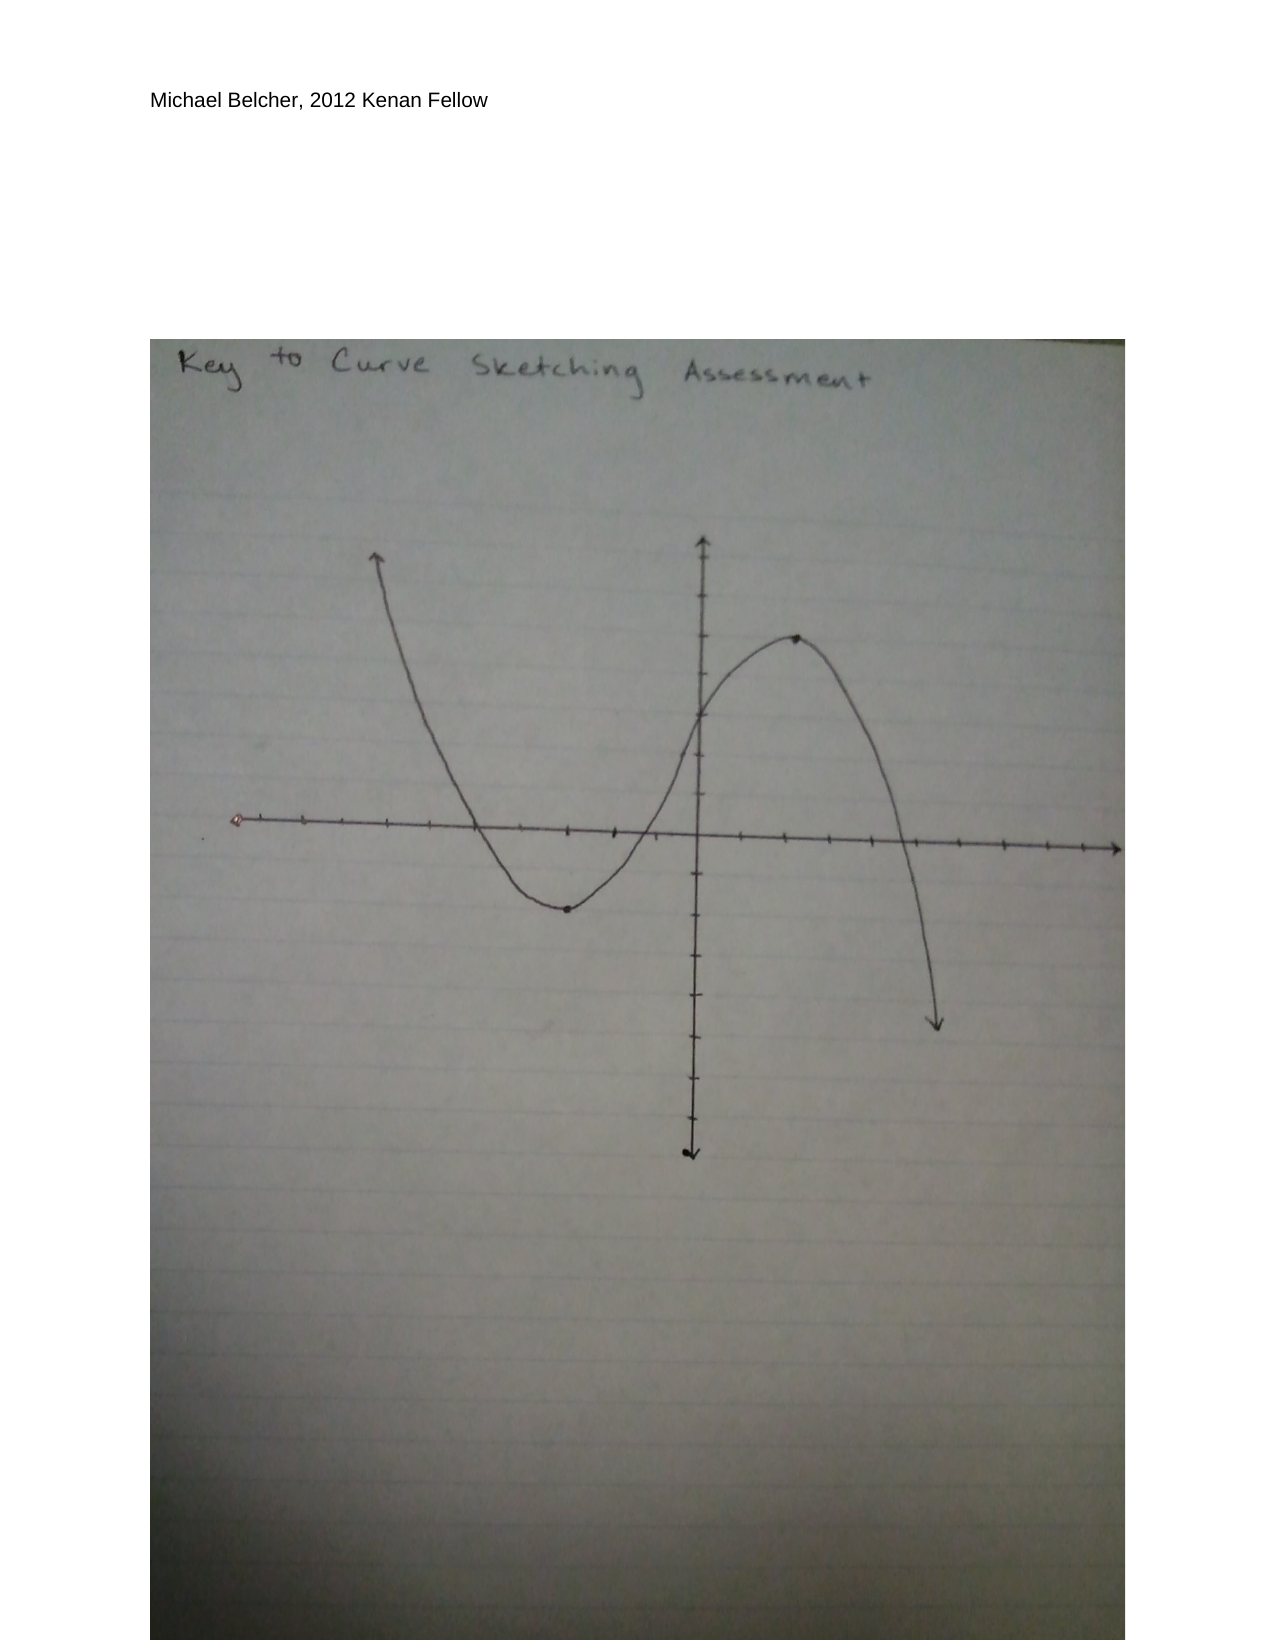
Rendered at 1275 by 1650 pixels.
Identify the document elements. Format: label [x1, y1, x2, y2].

picture [150, 339, 1125, 1640]
